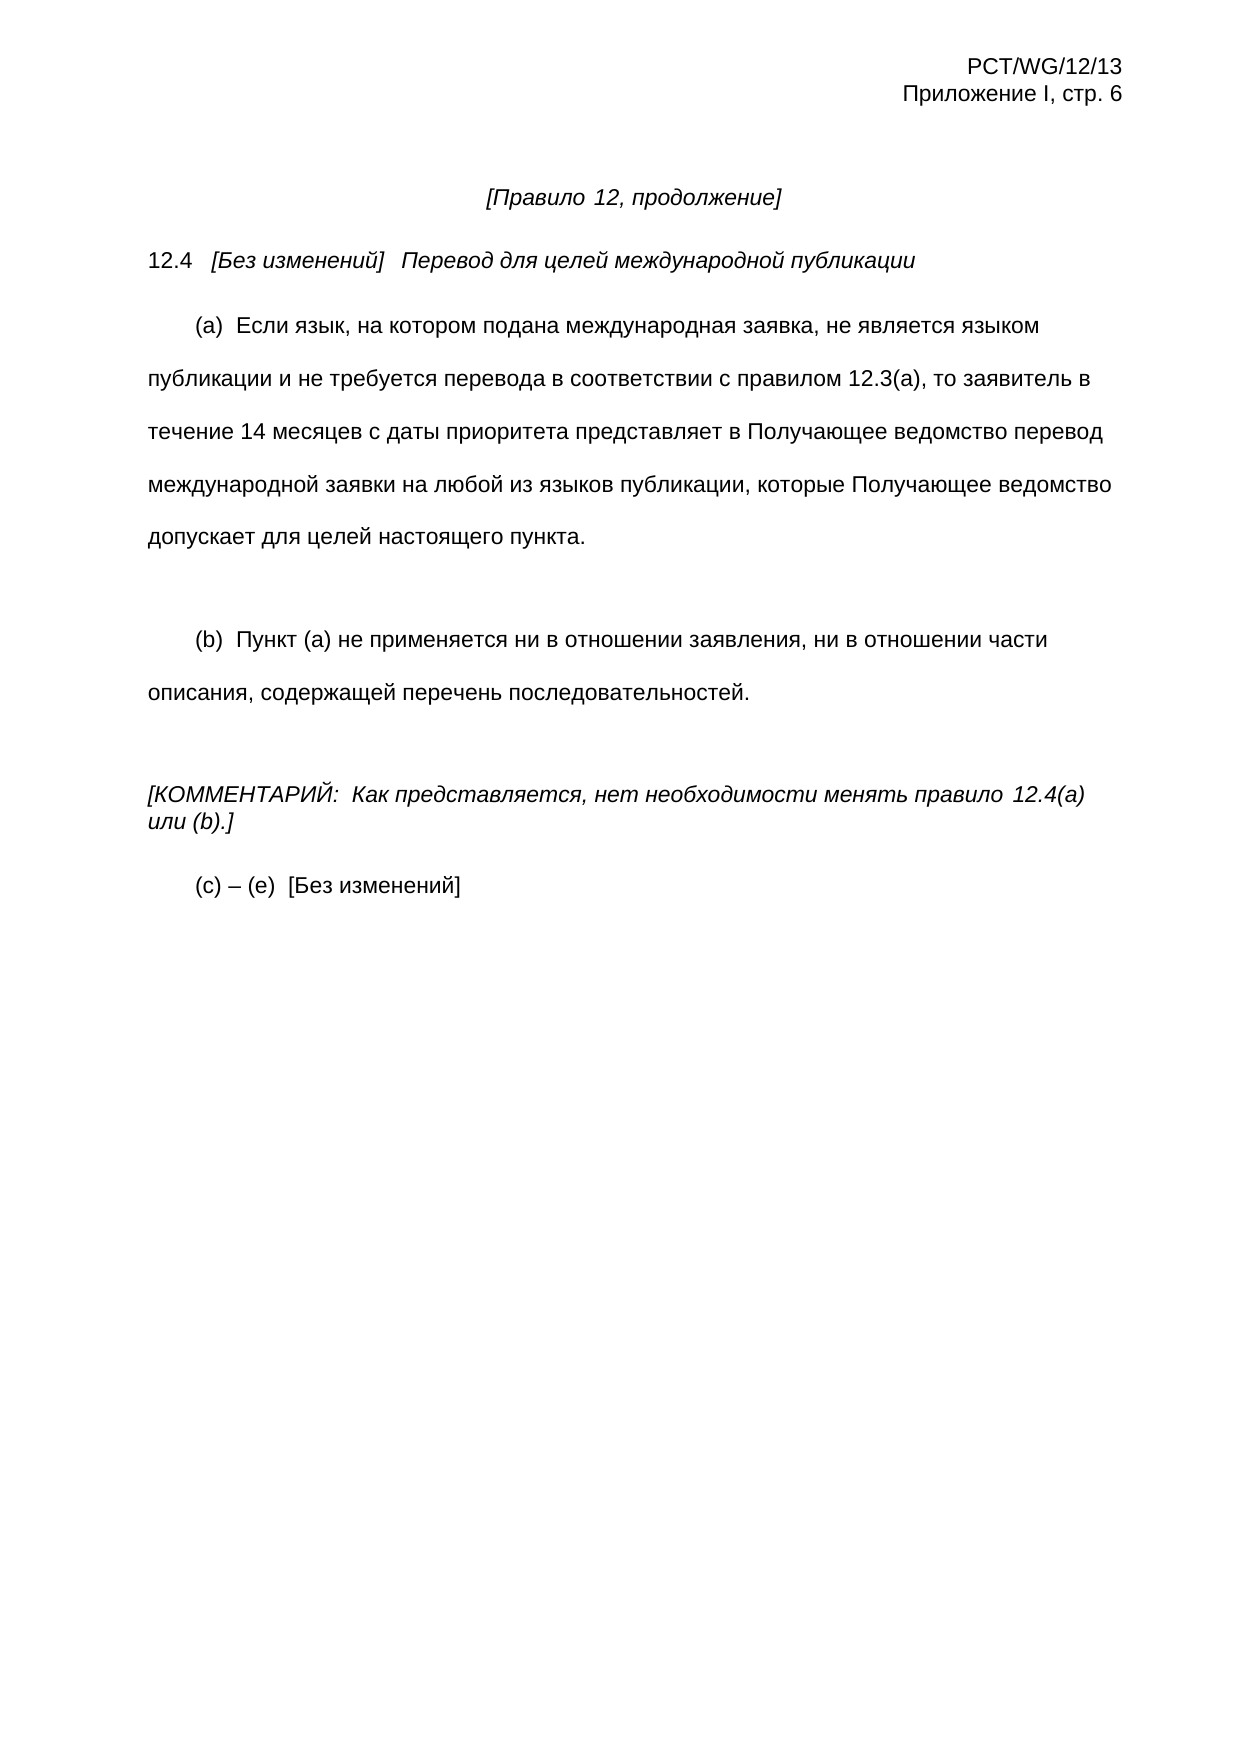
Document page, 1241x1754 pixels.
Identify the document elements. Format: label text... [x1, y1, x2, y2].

text [КОММЕНТАРИЙ: Как представляется, нет необходимости менять правило 12.4(a) или (b).] [148, 781, 1122, 834]
text [Правило 12, продолжение] [148, 183, 1122, 210]
text (c) – (e) [Без изменений] [148, 872, 1122, 898]
text (a) Если язык, на котором подана международная заявка, не является языком публикации и не требуется перевода в соответствии с правилом 12.3(а), то заявитель в течение 14 месяцев с даты приоритета представляет в Получающее ведомство перевод международной заявки на любой из языков публикации, которые Получающее ведомство допускает для целей настоящего пункта. [148, 312, 1122, 550]
text 12.4 [Без изменений] Перевод для целей международной публикации [148, 247, 1122, 274]
text (b) Пункт (а) не применяется ни в отношении заявления, ни в отношении части описания, содержащей перечень последовательностей. [148, 626, 1122, 705]
